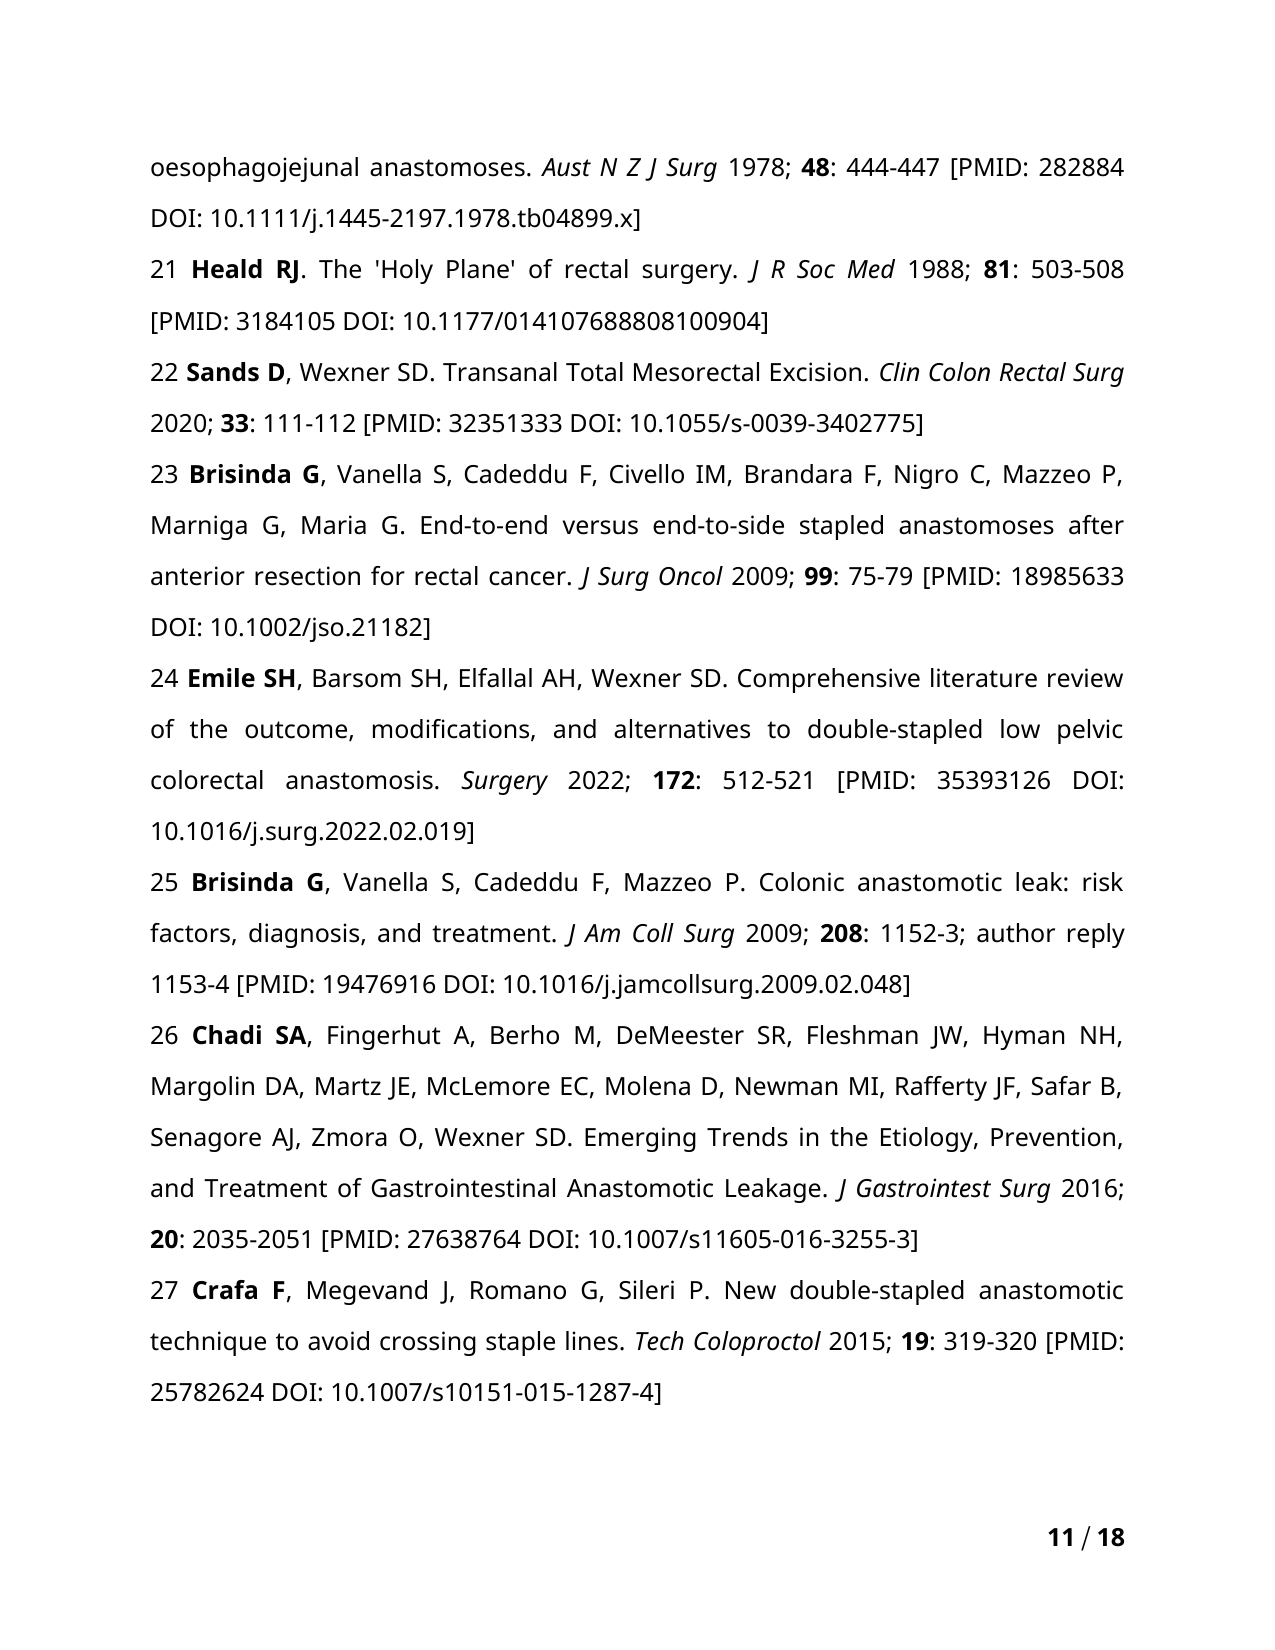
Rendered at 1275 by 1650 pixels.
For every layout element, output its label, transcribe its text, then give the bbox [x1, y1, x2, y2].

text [150, 150, 1125, 235]
text 25 Brisinda G, Vanella S, Cadeddu F, Mazzeo P. Colonic anastomotic leak: risk factors, diagnosis, and treatment. J Am Coll Surg 2009; 208: 1152-3; author reply 1153-4 [PMID: 19476916 DOI: 10.1016/j.jamcollsurg.2009.02.048] [150, 864, 1125, 1001]
text 21 Heald RJ. The 'Holy Plane' of rectal surgery. J R Soc Med 1988; 81: 503-508 [PMID: 3184105 DOI: 10.1177/014107688808100904] [150, 252, 1125, 337]
text 27 Crafa F, Megevand J, Romano G, Sileri P. New double-stapled anastomotic technique to avoid crossing staple lines. Tech Coloproctol 2015; 19: 319-320 [PMID: 25782624 DOI: 10.1007/s10151-015-1287-4] [150, 1273, 1125, 1409]
text 24 Emile SH, Barsom SH, Elfallal AH, Wexner SD. Comprehensive literature review of the outcome, modifications, and alternatives to double-stapled low pelvic colorectal anastomosis. Surgery 2022; 172: 512-521 [PMID: 35393126 DOI: 10.1016/j.surg.2022.02.019] [150, 660, 1125, 848]
text 23 Brisinda G, Vanella S, Cadeddu F, Civello IM, Brandara F, Nigro C, Mazzeo P, Marniga G, Maria G. End-to-end versus end-to-side stapled anastomoses after anterior resection for rectal cancer. J Surg Oncol 2009; 99: 75-79 [PMID: 18985633 DOI: 10.1002/jso.21182] [150, 456, 1125, 643]
text 26 Chadi SA, Fingerhut A, Berho M, DeMeester SR, Fleshman JW, Hyman NH, Margolin DA, Martz JE, McLemore EC, Molena D, Newman MI, Rafferty JF, Safar B, Senagore AJ, Zmora O, Wexner SD. Emerging Trends in the Etiology, Prevention, and Treatment of Gastrointestinal Anastomotic Leakage. J Gastrointest Surg 2016; 20: 2035-2051 [PMID: 27638764 DOI: 10.1007/s11605-016-3255-3] [150, 1018, 1125, 1256]
text 22 Sands D, Wexner SD. Transanal Total Mesorectal Excision. Clin Colon Rectal Surg 2020; 33: 111-112 [PMID: 32351333 DOI: 10.1055/s-0039-3402775] [150, 354, 1125, 439]
